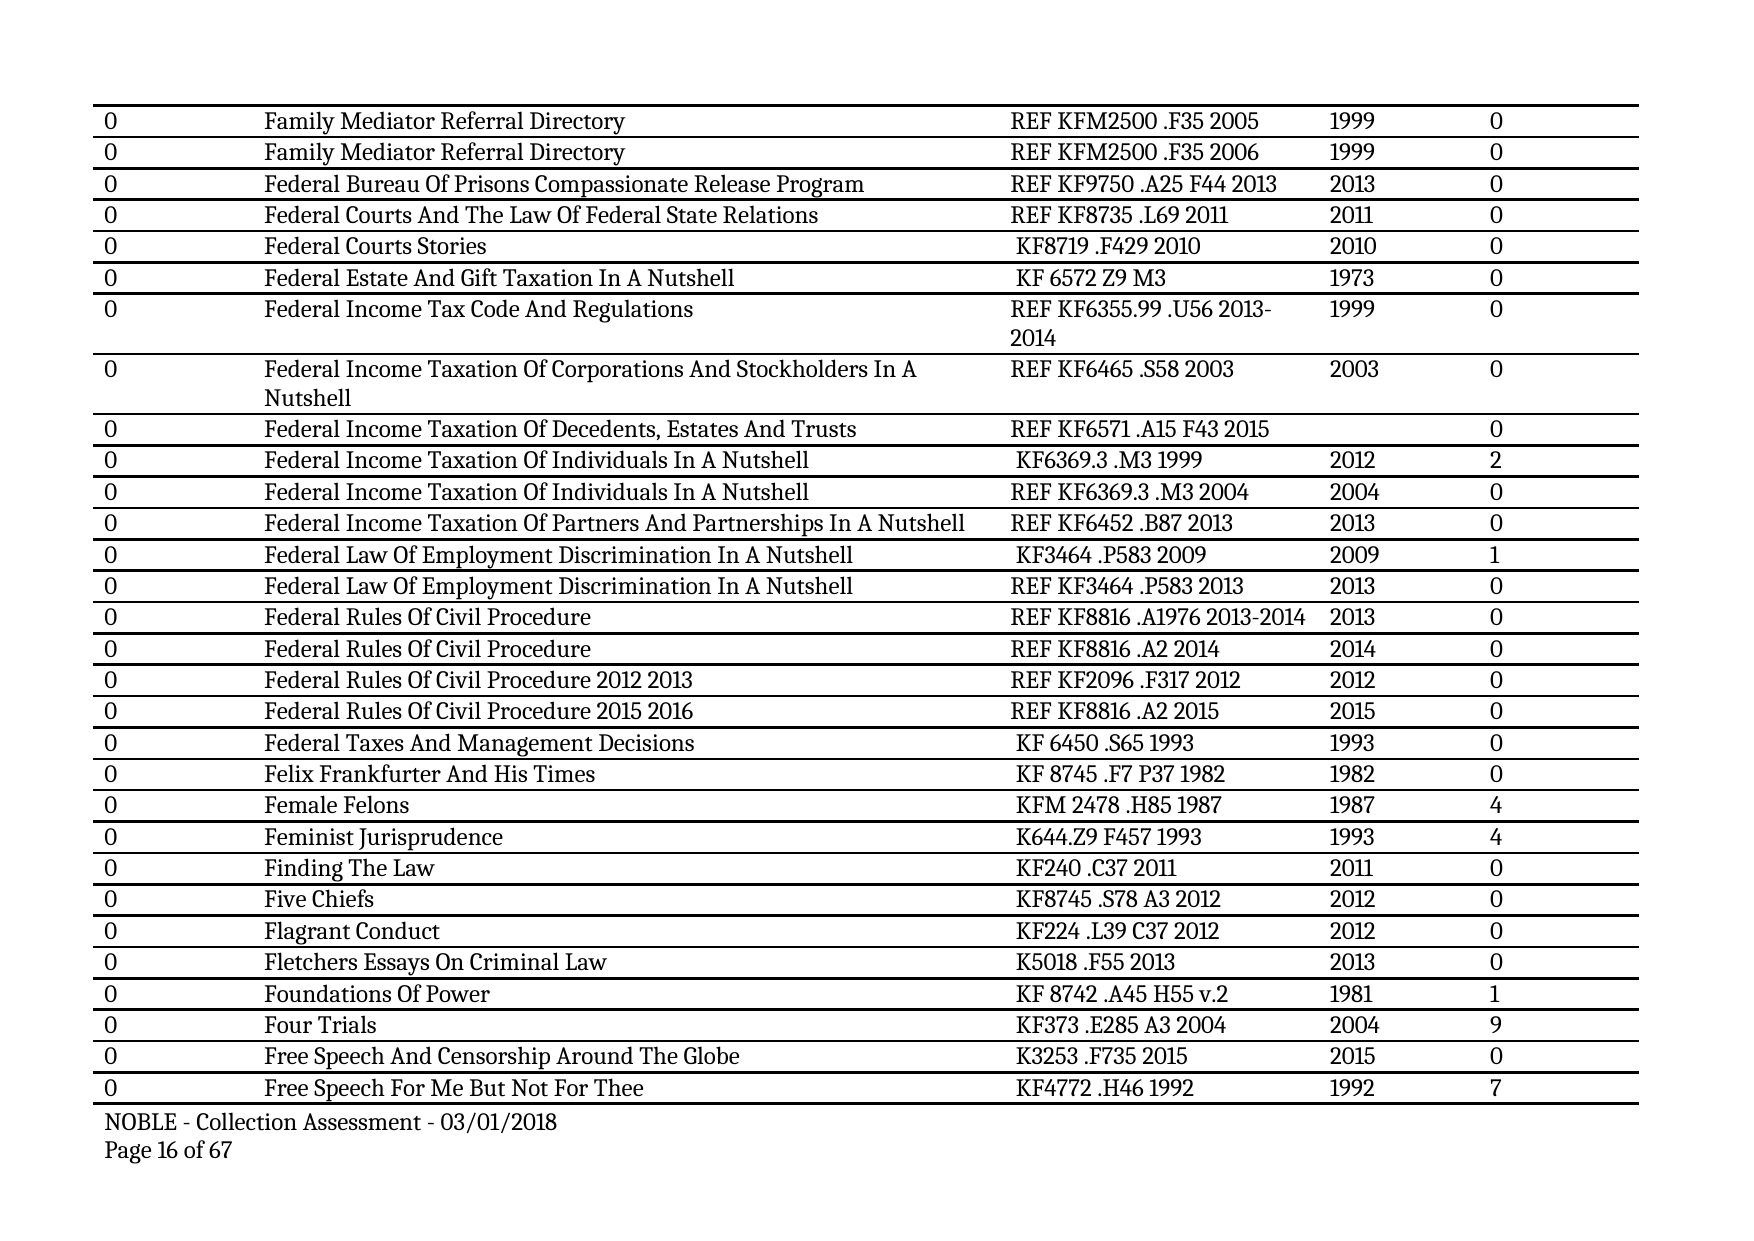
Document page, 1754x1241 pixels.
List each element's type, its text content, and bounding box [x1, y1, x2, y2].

table_cell REF KF6452 .B87 2013 [999, 509, 1319, 538]
table_cell 0 [1479, 509, 1638, 538]
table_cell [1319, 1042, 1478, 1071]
table_cell 0 [1479, 264, 1638, 292]
table_cell Federal Income Taxation Of Corporations And Stockholders In A Nutshell [253, 355, 999, 412]
table_cell 0 [93, 355, 253, 412]
table_cell 0 [1479, 729, 1638, 757]
table_cell 1982 [1319, 760, 1478, 789]
table_cell 1 [1479, 980, 1638, 1008]
table_cell 2010 [1319, 232, 1478, 261]
table_cell 0 [1479, 295, 1638, 352]
table_cell 0 [93, 541, 253, 569]
table_cell 1987 [1319, 791, 1478, 820]
table_cell Federal Courts Stories [253, 232, 999, 261]
table_cell 2004 [1319, 1011, 1478, 1039]
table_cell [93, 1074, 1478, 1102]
table_cell Family Mediator Referral Directory [253, 138, 999, 167]
table_cell 4 [1479, 823, 1638, 851]
table_cell Five Chiefs [253, 886, 999, 914]
table_cell KF8745 .S78 A3 2012 [999, 886, 1319, 914]
table_cell 1999 [1319, 107, 1478, 136]
table_cell Federal Rules Of Civil Procedure 2012 2013 [253, 666, 999, 695]
table_cell 2012 [1319, 917, 1478, 946]
table_cell 0 [93, 138, 253, 167]
table_cell Federal Rules Of Civil Procedure 2015 2016 [253, 697, 999, 726]
table_cell Four Trials [253, 1011, 999, 1039]
table_cell Federal Courts And The Law Of Federal State Relations [253, 201, 999, 229]
table_cell KF373 .E285 A3 2004 [999, 1011, 1319, 1039]
table_cell 0 [93, 295, 253, 352]
table_cell KF 6450 .S65 1993 [999, 729, 1319, 757]
table_cell 1993 [1319, 729, 1478, 757]
table_cell 0 [93, 917, 253, 946]
table_cell 0 [1479, 854, 1638, 883]
table_cell 0 [1479, 666, 1638, 695]
table_cell REF KF8816 .A2 2015 [999, 697, 1319, 726]
table_cell 0 [93, 886, 253, 914]
table_cell 1981 [1319, 980, 1478, 1008]
table_cell Federal Taxes And Management Decisions [253, 729, 999, 757]
table_cell 0 [1479, 107, 1638, 136]
table_cell 2011 [1319, 854, 1478, 883]
table_cell 4 [1479, 791, 1638, 820]
table_cell KF240 .C37 2011 [999, 854, 1319, 883]
table_cell 0 [93, 729, 253, 757]
table_cell 0 [93, 170, 253, 198]
table_cell 0 [1479, 917, 1638, 946]
table_cell KF3464 .P583 2009 [999, 541, 1319, 569]
table_cell Federal Income Taxation Of Partners And Partnerships In A Nutshell [253, 509, 999, 538]
table_cell Female Felons [253, 791, 999, 820]
table_cell 2004 [1319, 478, 1478, 507]
table_cell 0 [1479, 635, 1638, 663]
table_cell REF KF8735 .L69 2011 [999, 201, 1319, 229]
table_cell 2003 [1319, 355, 1478, 412]
table_cell REF KF6369.3 .M3 2004 [999, 478, 1319, 507]
table_cell 1973 [1319, 264, 1478, 292]
table_cell 0 [1479, 355, 1638, 412]
table_cell Federal Rules Of Civil Procedure [253, 603, 999, 632]
table_cell KF 6572 Z9 M3 [999, 264, 1319, 292]
table_cell 0 [93, 107, 253, 136]
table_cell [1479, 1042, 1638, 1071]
table_cell 2013 [1319, 509, 1478, 538]
table_cell KFM 2478 .H85 1987 [999, 791, 1319, 820]
table_cell 0 [93, 823, 253, 851]
table_cell 0 [93, 948, 253, 977]
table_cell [253, 107, 999, 136]
table_cell 0 [1479, 232, 1638, 261]
table_cell REF KFM2500 .F35 2005 [999, 107, 1319, 136]
table_cell Federal Income Taxation Of Individuals In A Nutshell [253, 478, 999, 507]
table_cell REF KF9750 .A25 F44 2013 [999, 170, 1319, 198]
table_cell Federal Rules Of Civil Procedure [253, 635, 999, 663]
table_cell 9 [1479, 1011, 1638, 1039]
table_cell 2013 [1319, 170, 1478, 198]
table_cell 0 [1479, 886, 1638, 914]
table_cell 2012 [1319, 447, 1478, 475]
table_cell 0 [93, 697, 253, 726]
table_cell 0 [93, 509, 253, 538]
table_cell REF KF6355.99 .U56 2013-2014 [999, 295, 1319, 352]
table_cell 2009 [1319, 541, 1478, 569]
table_cell 0 [93, 572, 253, 601]
table_cell KF 8742 .A45 H55 v.2 [999, 980, 1319, 1008]
table_cell Flagrant Conduct [253, 917, 999, 946]
table_cell Federal Law Of Employment Discrimination In A Nutshell [253, 572, 999, 601]
table_cell 1 [1479, 541, 1638, 569]
table_cell 2011 [1319, 201, 1478, 229]
table_cell 0 [1479, 697, 1638, 726]
table_cell Federal Income Taxation Of Decedents, Estates And Trusts [253, 415, 999, 444]
table_cell 2015 [1319, 697, 1478, 726]
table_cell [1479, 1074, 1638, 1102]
table_cell 0 [93, 603, 253, 632]
table_cell 2014 [1319, 635, 1478, 663]
table_cell 0 [1479, 572, 1638, 601]
table_cell 2013 [1319, 603, 1478, 632]
table_cell 0 [1479, 948, 1638, 977]
table_cell K644.Z9 F457 1993 [999, 823, 1319, 851]
table_cell REF KF6465 .S58 2003 [999, 355, 1319, 412]
table_cell Feminist Jurisprudence [253, 823, 999, 851]
table_cell 2013 [1319, 948, 1478, 977]
table_cell 2012 [1319, 886, 1478, 914]
table_cell Finding The Law [253, 854, 999, 883]
table_cell 0 [93, 635, 253, 663]
table_cell 0 [1479, 415, 1638, 444]
table_cell 0 [93, 478, 253, 507]
table_cell REF KF8816 .A2 2014 [999, 635, 1319, 663]
table_cell 2 [1479, 447, 1638, 475]
table_cell Foundations Of Power [253, 980, 999, 1008]
table_cell 2012 [1319, 666, 1478, 695]
table_cell Federal Law Of Employment Discrimination In A Nutshell [253, 541, 999, 569]
table_cell 1999 [1319, 138, 1478, 167]
table_cell 0 [93, 760, 253, 789]
table_cell REF KF2096 .F317 2012 [999, 666, 1319, 695]
table_cell 0 [1479, 201, 1638, 229]
table_cell 0 [93, 447, 253, 475]
table_cell 1993 [1319, 823, 1478, 851]
table_cell 0 [93, 1042, 253, 1071]
table_cell 0 [93, 264, 253, 292]
table_cell 0 [93, 201, 253, 229]
table_cell Federal Bureau Of Prisons Compassionate Release Program [253, 170, 999, 198]
table_cell KF 8745 .F7 P37 1982 [999, 760, 1319, 789]
table_cell KF6369.3 .M3 1999 [999, 447, 1319, 475]
table_cell Federal Estate And Gift Taxation In A Nutshell [253, 264, 999, 292]
table_cell 0 [1479, 138, 1638, 167]
table_cell KF224 .L39 C37 2012 [999, 917, 1319, 946]
table_cell 1999 [1319, 295, 1478, 352]
table_cell 0 [93, 854, 253, 883]
table_cell Fletchers Essays On Criminal Law [253, 948, 999, 977]
table_cell 0 [93, 980, 253, 1008]
table_cell Federal Income Tax Code And Regulations [253, 295, 999, 352]
table_cell REF KF3464 .P583 2013 [999, 572, 1319, 601]
table_cell 0 [1479, 760, 1638, 789]
table_cell Free Speech And Censorship Around The Globe [253, 1042, 999, 1071]
table_cell K5018 .F55 2013 [999, 948, 1319, 977]
table_cell Felix Frankfurter And His Times [253, 760, 999, 789]
table_cell REF KFM2500 .F35 2006 [999, 138, 1319, 167]
table_cell 0 [1479, 478, 1638, 507]
table_cell 0 [93, 415, 253, 444]
table_cell K3253 .F735 2015 [999, 1042, 1319, 1071]
table_cell [1319, 415, 1478, 444]
table_cell Federal Income Taxation Of Individuals In A Nutshell [253, 447, 999, 475]
table_cell REF KF6571 .A15 F43 2015 [999, 415, 1319, 444]
table_cell 2013 [1319, 572, 1478, 601]
table_cell 0 [93, 666, 253, 695]
table_cell 0 [1479, 170, 1638, 198]
table_cell 0 [93, 1011, 253, 1039]
table_cell 0 [93, 791, 253, 820]
table_cell 0 [1479, 603, 1638, 632]
table_cell 0 [93, 232, 253, 261]
table_cell KF8719 .F429 2010 [999, 232, 1319, 261]
table_cell REF KF8816 .A1976 2013-2014 [999, 603, 1319, 632]
